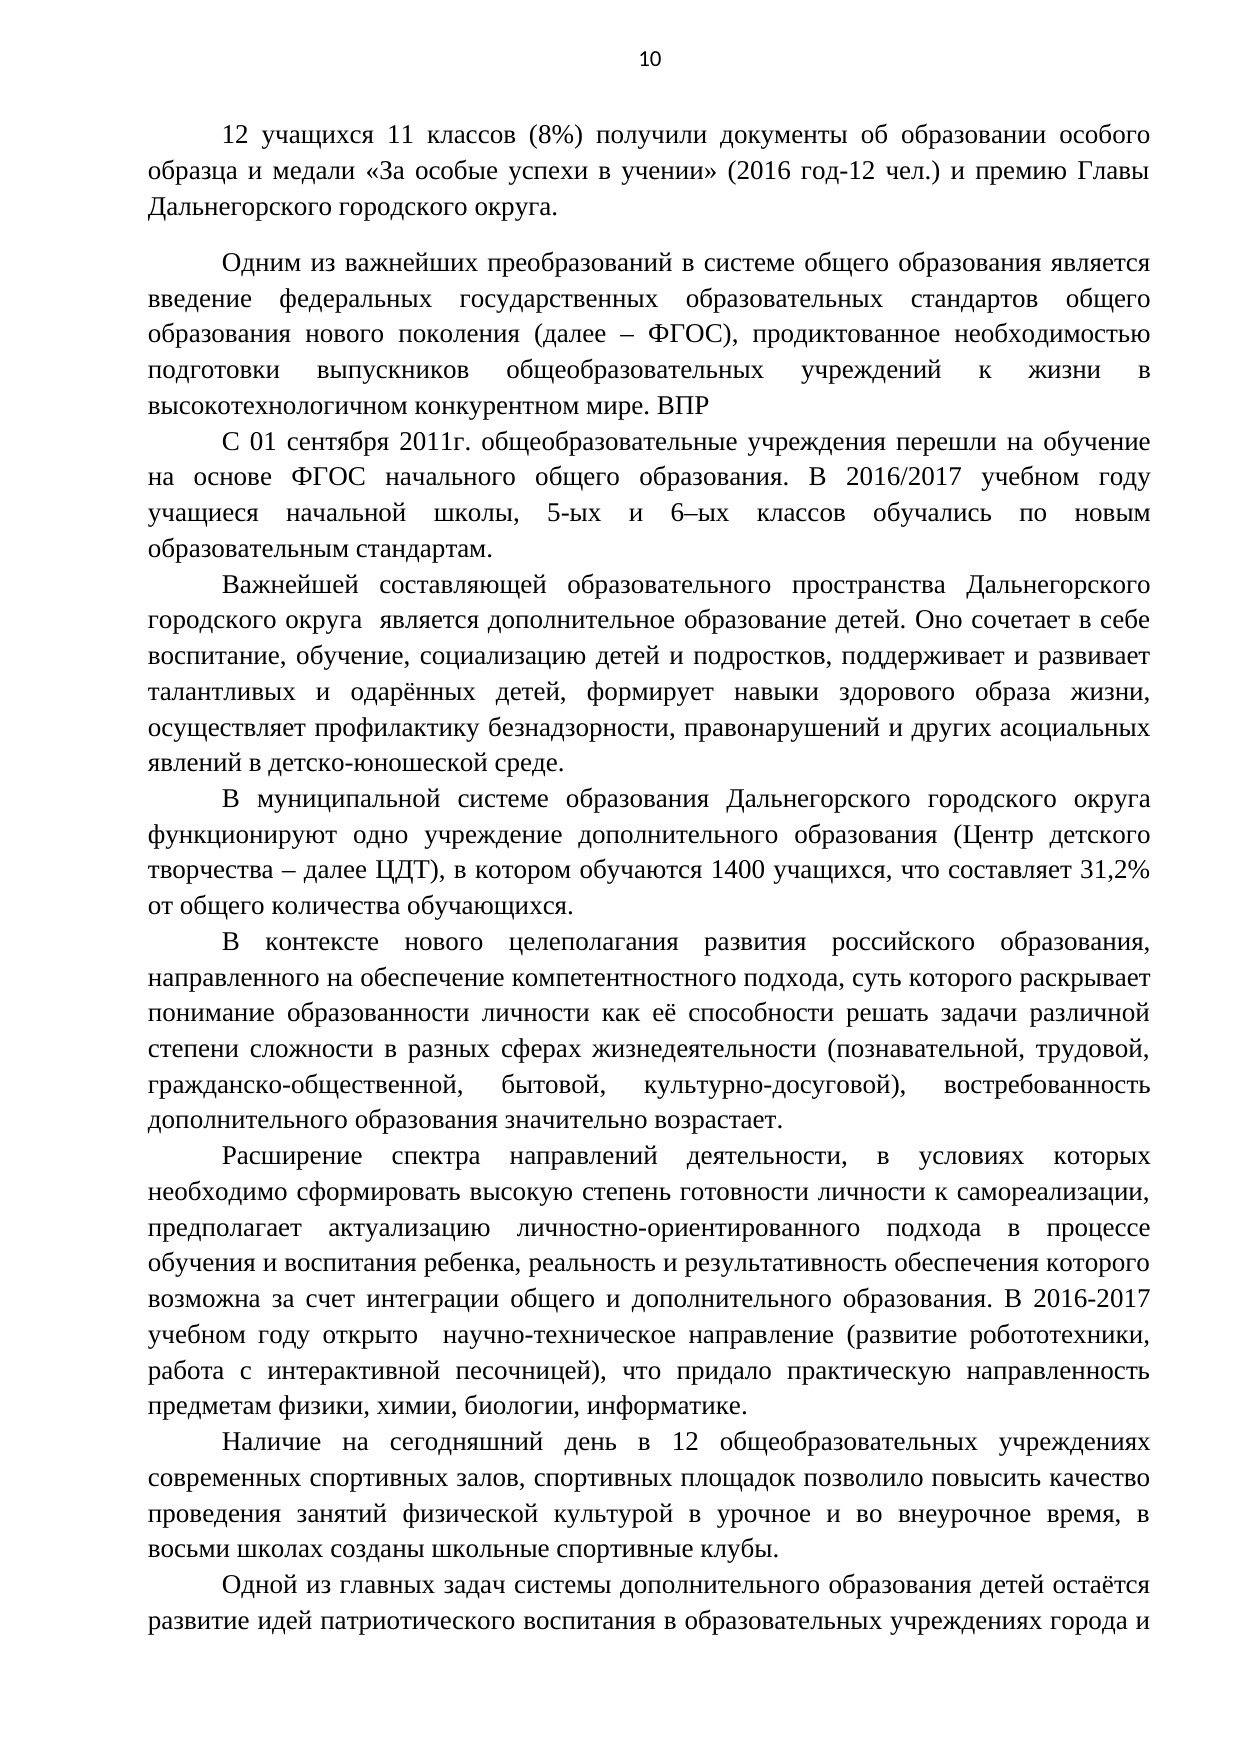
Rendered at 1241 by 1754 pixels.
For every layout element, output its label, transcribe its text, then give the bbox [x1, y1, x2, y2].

text Наличие на сегодняшний день в 12 общеобразовательных учреждениях современных спортивных залов, спортивных площадок позволило повысить качество проведения занятий физической культурой в урочное и во внеурочное время, в восьми школах созданы школьные спортивные клубы. [148, 1425, 1152, 1563]
text Важнейшей составляющей образовательного пространства Дальнегорского городского округа является дополнительное образование детей. Оно сочетает в себе воспитание, обучение, социализацию детей и подростков, поддерживает и развивает талантливых и одарённых детей, формирует навыки здорового образа жизни, осуществляет профилактику безнадзорности, правонарушений и других асоциальных явлений в детско-юношеской среде. [148, 568, 1152, 777]
text Расширение спектра направлений деятельности, в условиях которых необходимо сформировать высокую степень готовности личности к самореализации, предполагает актуализацию личностно-ориентированного подхода в процессе обучения и воспитания ребенка, реальность и результативность обеспечения которого возможна за счет интеграции общего и дополнительного образования. В 2016-2017 учебном году открыто научно-техническое направление (развитие робототехники, работа с интерактивной песочницей), что придало практическую направленность предметам физики, химии, биологии, информатике. [148, 1139, 1152, 1175]
text Расширение спектра направлений деятельности, в условиях которых необходимо сформировать высокую степень готовности личности к самореализации, предполагает актуализацию личностно-ориентированного подхода в процессе обучения и воспитания ребенка, реальность и результативность обеспечения которого возможна за счет интеграции общего и дополнительного образования. В 2016-2017 учебном году открыто научно-техническое направление (развитие робототехники, работа с интерактивной песочницей), что придало практическую направленность предметам физики, химии, биологии, информатике. [148, 1278, 1152, 1318]
text С 01 сентября 2011г. общеобразовательные учреждения перешли на обучение на основе ФГОС начального общего образования. В 2016/2017 учебном году учащиеся начальной школы, 5-ых и 6–ых классов обучались по новым образовательным стандартам. [148, 425, 1152, 563]
text В муниципальной системе образования Дальнегорского городского округа функционируют одно учреждение дополнительного образования (Центр детского творчества – далее ЦДТ), в котором обучаются 1400 учащихся, что составляет 31,2% от общего количества обучающихся. [148, 782, 1152, 920]
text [148, 1568, 1152, 1635]
text Одним из важнейших преобразований в системе общего образования является введение федеральных государственных образовательных стандартов общего образования нового поколения (далее – ФГОС), продиктованное необходимостью подготовки выпускников общеобразовательных учреждений к жизни в высокотехнологичном конкурентном мире. ВПР [148, 246, 1152, 420]
text 12 учащихся 11 классов (8%) получили документы об образовании особого образца и медали «За особые успехи в учении» (2016 год-12 чел.) и премию Главы Дальнегорского городского округа. [148, 118, 1152, 221]
text В контексте нового целеполагания развития российского образования, направленного на обеспечение компетентностного подхода, суть которого раскрывает понимание образованности личности как её способности решать задачи различной степени сложности в разных сферах жизнедеятельности (познавательной, трудовой, гражданско-общественной, бытовой, культурно-досуговой), востребованность дополнительного образования значительно возрастает. [148, 925, 1152, 1135]
text Расширение спектра направлений деятельности, в условиях которых необходимо сформировать высокую степень готовности личности к самореализации, предполагает актуализацию личностно-ориентированного подхода в процессе обучения и воспитания ребенка, реальность и результативность обеспечения которого возможна за счет интеграции общего и дополнительного образования. В 2016-2017 учебном году открыто научно-техническое направление (развитие робототехники, работа с интерактивной песочницей), что придало практическую направленность предметам физики, химии, биологии, информатике. [148, 1385, 1152, 1421]
